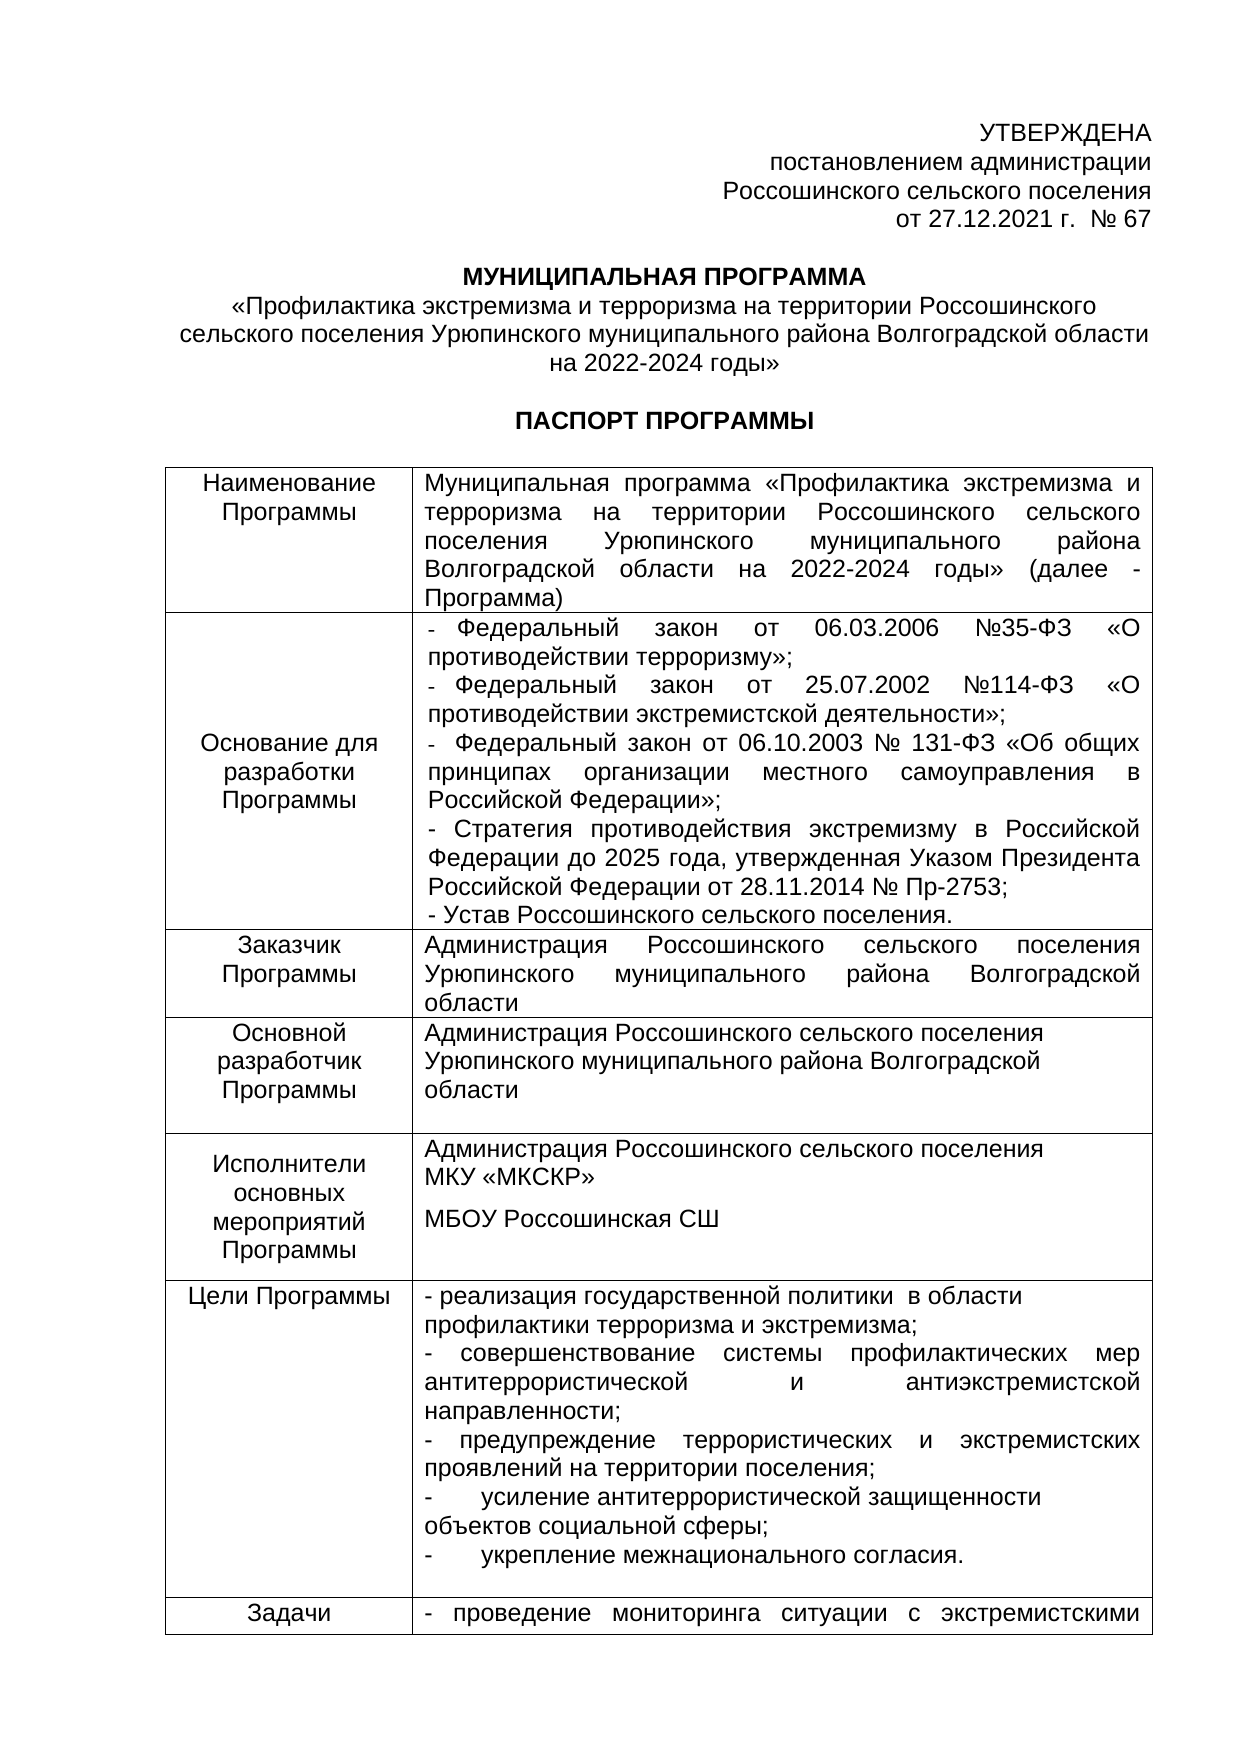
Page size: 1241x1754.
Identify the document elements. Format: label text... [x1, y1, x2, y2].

table_cell Заказчик Программы [166, 930, 412, 1017]
table_cell Администрация Россошинского сельского поселения Урюпинского муниципального района Волгоградской области [413, 930, 1152, 1017]
table_cell Администрация Россошинского сельского поселения Урюпинского муниципального района Волгоградской области [413, 1018, 1152, 1133]
table_cell Основной разработчик Программы [166, 1018, 412, 1133]
table_cell Основание для разработки Программы [166, 613, 412, 929]
text постановлением администрации [177, 147, 1152, 176]
table_cell Исполнители основных мероприятий Программы [166, 1134, 412, 1280]
text на 2022-2024 годы» [177, 348, 1152, 377]
table_cell - реализация государственной политики в области профилактики терроризма и экстремизма; - совершенствование системы профилактических мер антитеррористической и антиэкстремистской направленности; - предупреждение террористических и экстремистских проявлений на территории поселения; - усиление антитеррористической защищенности объектов социальной сферы; - укрепление межнационального согласия. [413, 1281, 1152, 1597]
table_cell Федеральный закон от 06.03.2006 №35-ФЗ «О противодействии терроризму»; Федеральный закон от 25.07.2002 №114-ФЗ «О противодействии экстремистской деятельности»; Федеральный закон от 06.10.2003 № 131-ФЗ «Об общих принципах организации местного самоуправления в Российской Федерации»; - Стратегия противодействия экстремизму в Российской Федерации до 2025 года, утвержденная Указом Президента Российской Федерации от 28.11.2014 № Пр-2753; - Устав Россошинского сельского поселения. [413, 613, 1152, 929]
table_header Муниципальная программа «Профилактика экстремизма и терроризма на территории Россошинского сельского поселения Урюпинского муниципального района Волгоградской области на 2022-2024 годы» (далее - Программа) [413, 468, 1152, 612]
table_cell Администрация Россошинского сельского поселения МКУ «МКСКР» МБОУ Россошинская СШ [413, 1134, 1152, 1280]
text МУНИЦИПАЛЬНАЯ ПРОГРАММА «Профилактика экстремизма и терроризма на территории Россошинского сельского поселения Урюпинского муниципального района Волгоградской области [177, 262, 1152, 348]
table_cell Задачи Программы [166, 1598, 412, 1633]
text от 27.12.2021 г. № 67 [177, 204, 1152, 233]
text Россошинского сельского поселения [177, 176, 1152, 204]
table_header Наименование Программы [166, 468, 412, 612]
text ПАСПОРТ ПРОГРАММЫ [177, 377, 1152, 459]
table_cell Цели Программы [166, 1281, 412, 1597]
text УТВЕРЖДЕНА [177, 118, 1152, 147]
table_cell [413, 1598, 1152, 1633]
